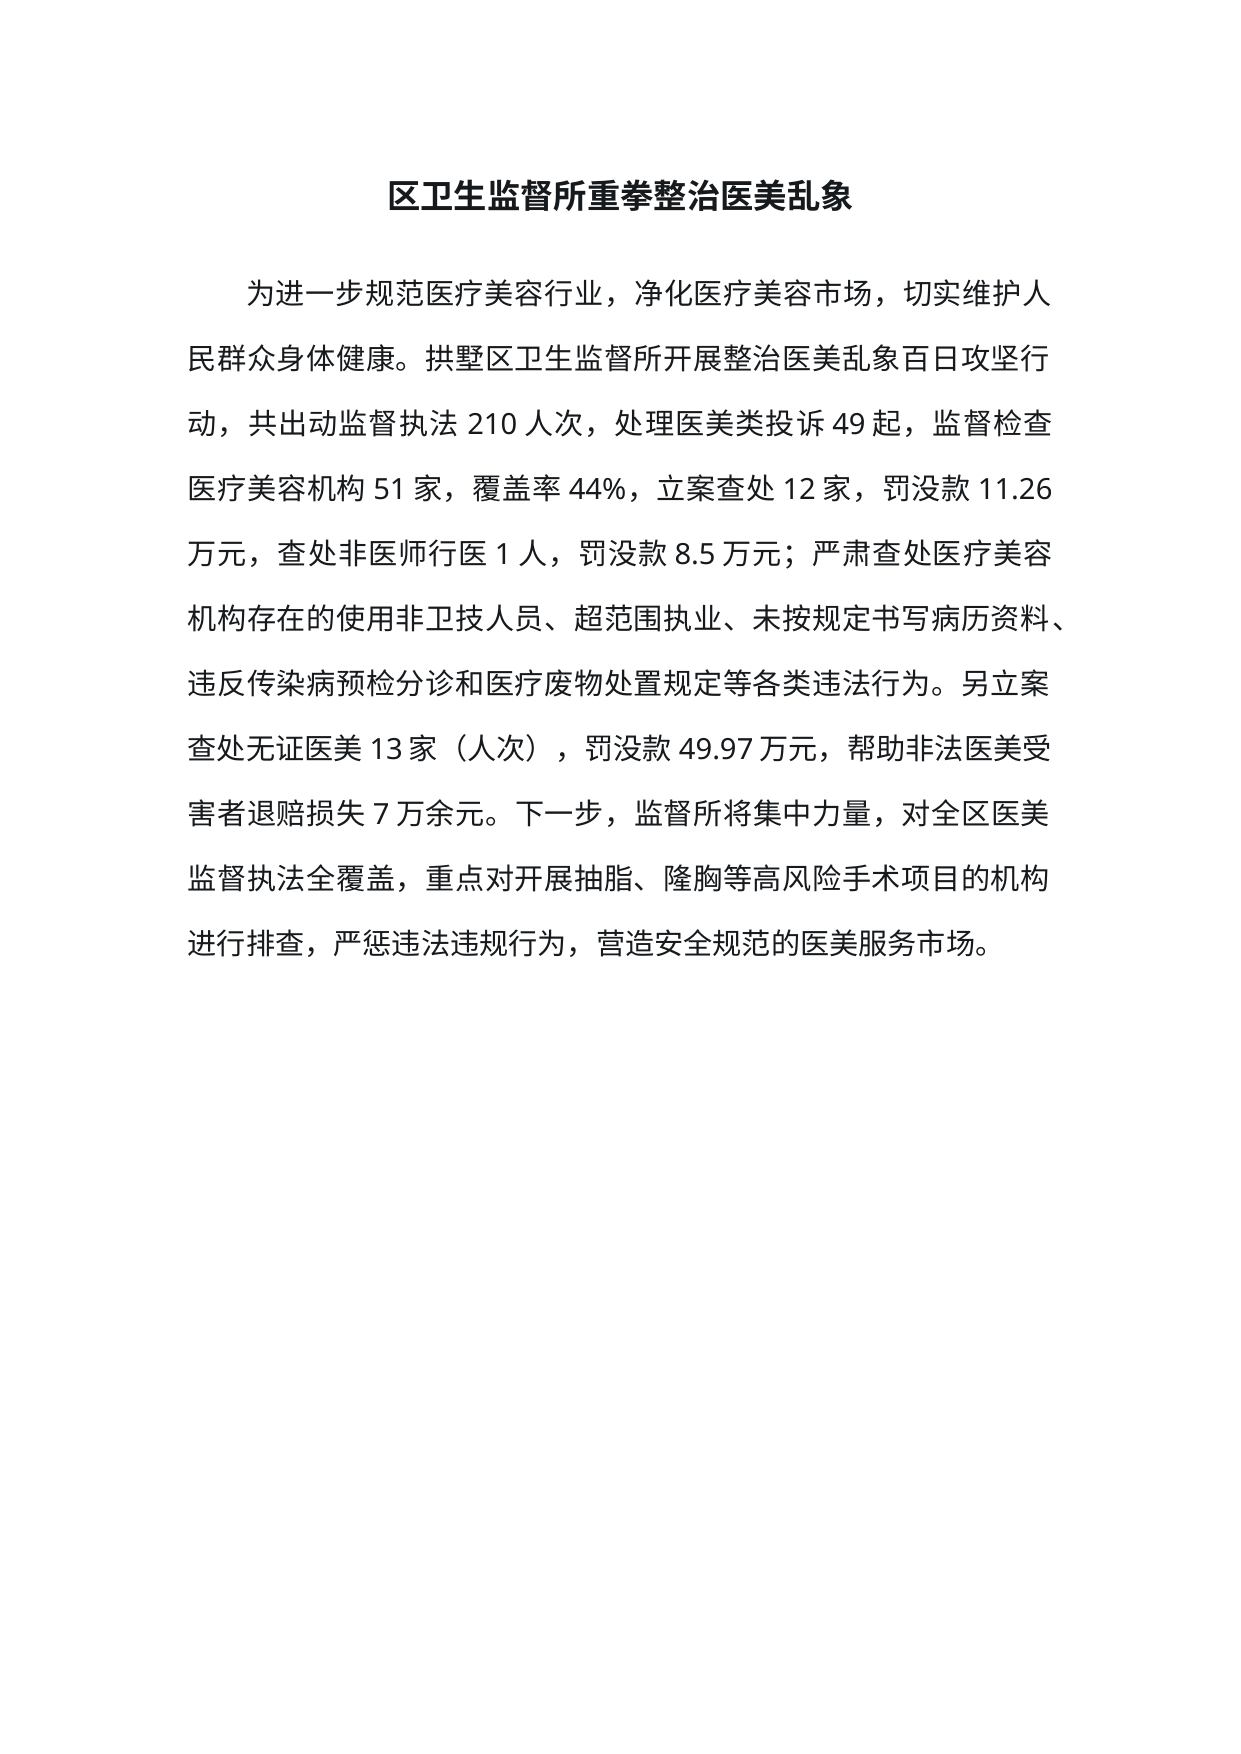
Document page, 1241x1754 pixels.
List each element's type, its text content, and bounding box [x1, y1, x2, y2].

text 区卫生监督所重拳整治医美乱象 [187, 162, 1053, 227]
text 为进一步规范医疗美容行业，净化医疗美容市场，切实维护人民群众身体健康。拱墅区卫生监督所开展整治医美乱象百日攻坚行动，共出动监督执法 210人次，处理医美类投诉49起，监督检查医疗美容机构51家，覆盖率44%，立案查处12家，罚没款11.26 万元，查处非医师行医1人，罚没款8.5万元；严肃查处医疗美容机构存在的使用非卫技人员、超范围执业、未按规定书写病历资料、违反传染病预检分诊和医疗废物处置规定等各类违法行为。另立案查处无证医美13家（人次），罚没款49.97万元，帮助非法医美受害者退赔损失7万余元。下一步，监督所将集中力量，对全区医美监督执法全覆盖，重点对开展抽脂、隆胸等高风险手术项目的机构进行排查，严惩违法违规行为，营造安全规范的医美服务市场。 [187, 259, 1053, 974]
